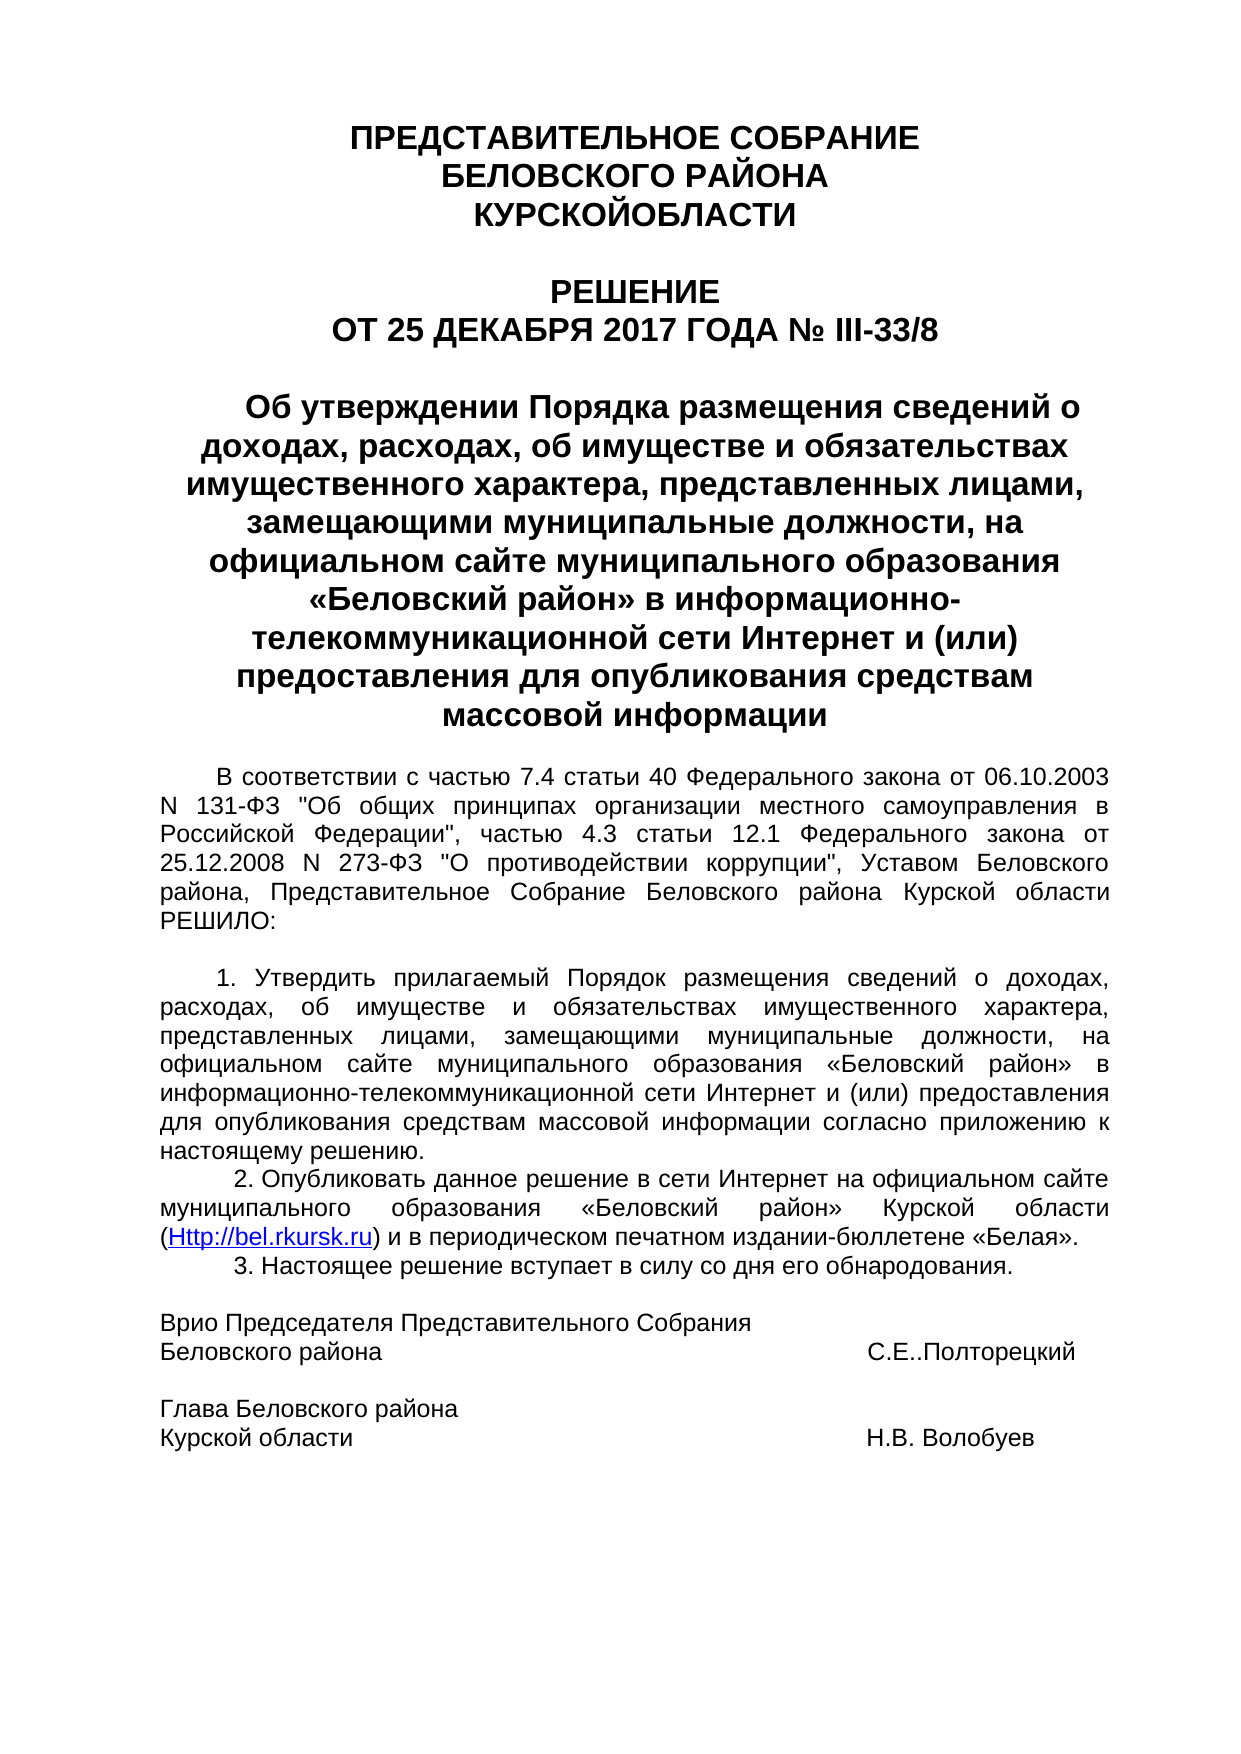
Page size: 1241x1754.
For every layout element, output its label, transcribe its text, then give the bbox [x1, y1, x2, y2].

text Курской области Н.В. Волобуев [159, 1423, 1110, 1452]
text 1. Утвердить прилагаемый Порядок размещения сведений о доходах, расходах, об имуществе и обязательствах имущественного характера, представленных лицами, замещающими муниципальные должности, на официальном сайте муниципального образования «Беловский район» в информационно-телекоммуникационной сети Интернет и (или) предоставления для опубликования средствам массовой информации согласно приложению к настоящему решению. [159, 963, 1110, 1164]
text Беловского района С.Е..Полторецкий [159, 1337, 1110, 1366]
text 2. Опубликовать данное решение в сети Интернет на официальном сайте муниципального образования «Беловский район» Курской области (Http://bel.rkursk.ru) и в периодическом печатном издании-бюллетене «Белая». [159, 1164, 1110, 1251]
title ОТ 25 ДЕКАБРЯ 2017 ГОДА № III-33/8 [159, 310, 1110, 349]
text 3. Настоящее решение вступает в силу со дня его обнародования. [159, 1251, 1110, 1279]
text Врио Председателя Представительного Собрания [159, 1308, 1110, 1337]
title РЕШЕНИЕ [159, 272, 1110, 310]
text Глава Беловского района [159, 1394, 1110, 1423]
text В соответствии с частью 7.4 статьи 40 Федерального закона от 06.10.2003 N 131-ФЗ "Об общих принципах организации местного самоуправления в Российской Федерации", частью 4.3 статьи 12.1 Федерального закона от 25.12.2008 N 273-ФЗ "О противодействии коррупции", Уставом Беловского района, Представительное Собрание Беловского района Курской области РЕШИЛО: [159, 762, 1110, 934]
text КУРСКОЙОБЛАСТИ [159, 195, 1110, 233]
text Об утверждении Порядка размещения сведений о доходах, расходах, об имуществе и обязательствах имущественного характера, представленных лицами, замещающими муниципальные должности, на официальном сайте муниципального образования «Беловский район» в информационно-телекоммуникационной сети Интернет и (или) предоставления для опубликования средствам массовой информации [159, 387, 1110, 733]
text БЕЛОВСКОГО РАЙОНА [159, 157, 1110, 195]
text ПРЕДСТАВИТЕЛЬНОЕ СОБРАНИЕ [159, 118, 1110, 157]
